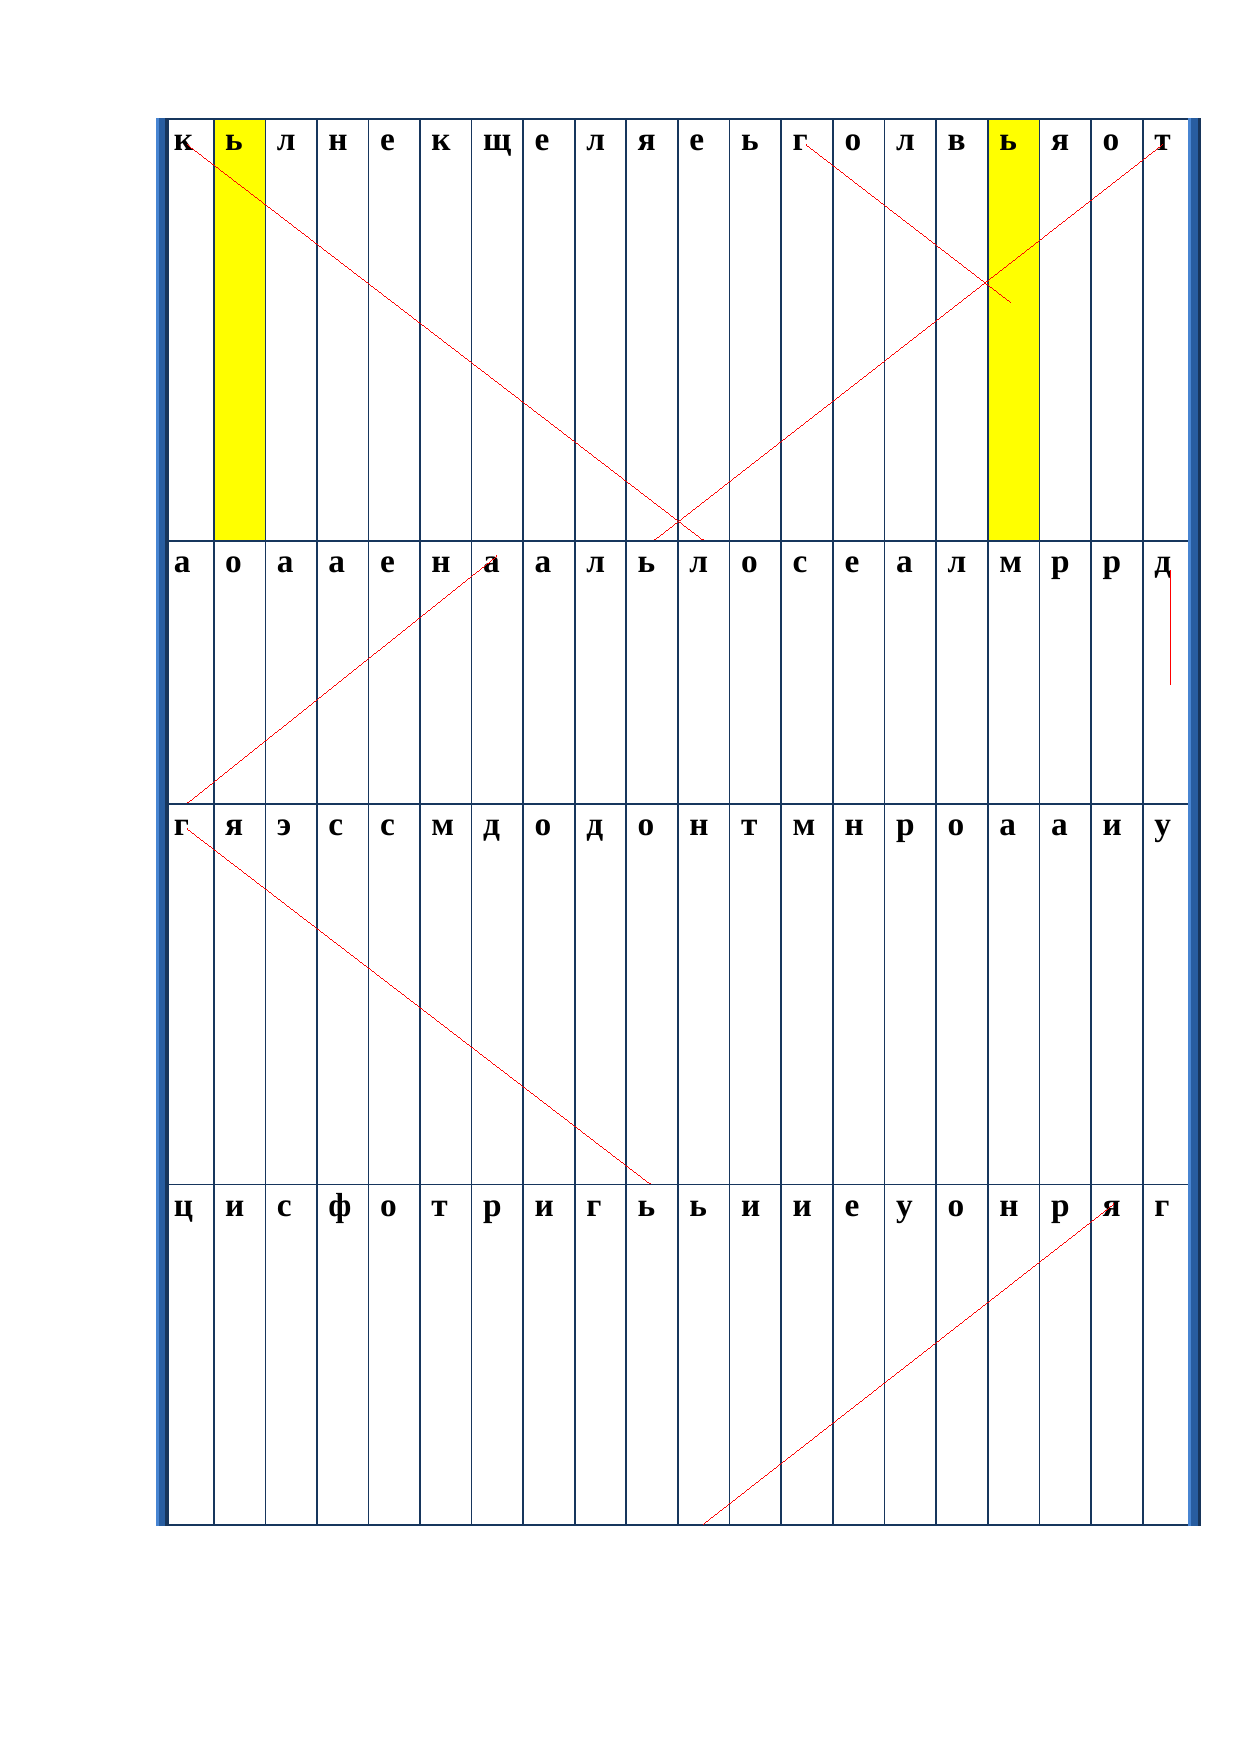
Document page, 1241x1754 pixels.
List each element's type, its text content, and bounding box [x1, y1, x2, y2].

table_cell н [318, 120, 368, 540]
table_cell а [266, 542, 316, 803]
table_cell а [472, 542, 522, 803]
table_cell т [421, 1185, 471, 1524]
table_cell и [524, 1185, 574, 1524]
table_cell я [1040, 120, 1090, 540]
table_cell о [369, 1185, 419, 1524]
table_cell а [989, 805, 1039, 1184]
table_cell я [627, 120, 677, 540]
table_cell е [369, 542, 419, 803]
table_cell р [472, 1185, 522, 1524]
table_cell д [472, 805, 522, 1184]
table_cell г [169, 805, 213, 1184]
table_cell а [524, 542, 574, 803]
table_cell е [369, 120, 419, 540]
table_cell л [266, 120, 316, 540]
table_cell е [679, 120, 729, 540]
table_cell р [1040, 542, 1090, 803]
table_cell д [1144, 542, 1188, 803]
table_cell л [937, 542, 987, 803]
table_cell о [1092, 120, 1142, 540]
table_cell г [782, 120, 832, 540]
table_cell е [524, 120, 574, 540]
table_cell а [885, 542, 935, 803]
table_cell д [576, 805, 625, 1184]
table_cell я [1092, 1185, 1142, 1524]
table_cell р [1040, 1185, 1090, 1524]
table_cell н [421, 542, 471, 803]
table_cell е [834, 1185, 884, 1524]
table_cell г [576, 1185, 625, 1524]
table_cell н [989, 1185, 1039, 1524]
table_cell н [679, 805, 729, 1184]
table_cell а [1040, 805, 1090, 1184]
table_cell р [885, 805, 935, 1184]
table_cell и [1092, 805, 1142, 1184]
table_cell к [421, 120, 471, 540]
table_cell р [1092, 542, 1142, 803]
table_cell ф [318, 1185, 368, 1524]
table_cell о [524, 805, 574, 1184]
table_cell а [169, 542, 213, 803]
table_cell г [1144, 1185, 1188, 1524]
table_cell н [834, 805, 884, 1184]
table_cell а [318, 542, 368, 803]
table_cell и [730, 1185, 780, 1524]
table_cell о [937, 805, 987, 1184]
table_cell ь [627, 542, 677, 803]
table_cell у [885, 1185, 935, 1524]
table_cell и [782, 1185, 832, 1524]
table_cell с [782, 542, 832, 803]
table_cell л [576, 120, 625, 540]
table_cell с [318, 805, 368, 1184]
table_cell о [627, 805, 677, 1184]
table_cell с [266, 1185, 316, 1524]
table_cell ь [215, 120, 265, 540]
table_cell м [989, 542, 1039, 803]
table_cell щ [472, 120, 522, 540]
table_cell ь [627, 1185, 677, 1524]
table_cell л [679, 542, 729, 803]
table_cell к [169, 120, 213, 540]
table_cell ь [679, 1185, 729, 1524]
table_cell л [885, 120, 935, 540]
table_cell о [215, 542, 265, 803]
table_cell ц [169, 1185, 213, 1524]
table_cell ь [730, 120, 780, 540]
table_cell м [421, 805, 471, 1184]
table_cell у [1144, 805, 1188, 1184]
table_cell о [730, 542, 780, 803]
table_cell л [576, 542, 625, 803]
table_cell в [937, 120, 987, 540]
table_cell и [215, 1185, 265, 1524]
table_cell ь [989, 120, 1039, 540]
table_cell о [834, 120, 884, 540]
table_cell э [266, 805, 316, 1184]
table_cell о [937, 1185, 987, 1524]
table_cell м [782, 805, 832, 1184]
table_cell т [1144, 120, 1188, 540]
table_cell я [215, 805, 265, 1184]
table_cell с [369, 805, 419, 1184]
table_cell т [730, 805, 780, 1184]
table_cell е [834, 542, 884, 803]
